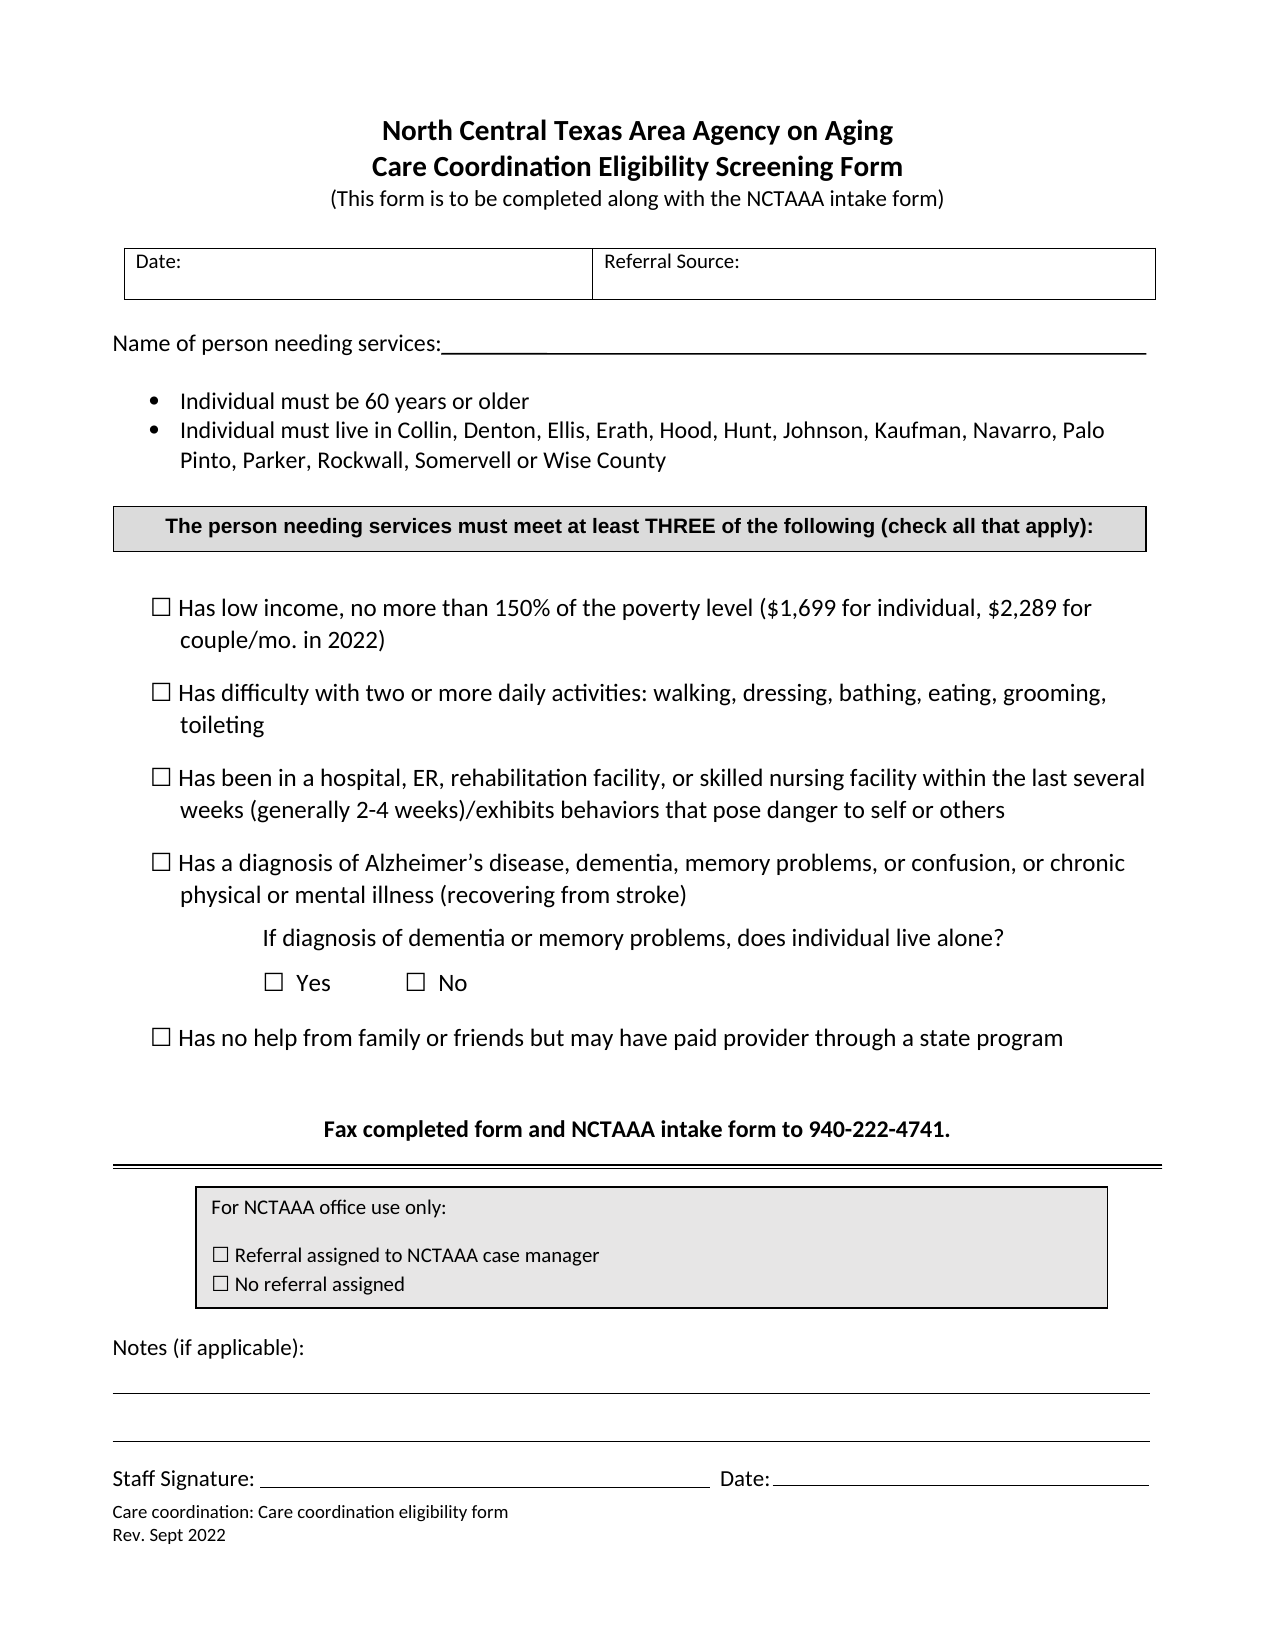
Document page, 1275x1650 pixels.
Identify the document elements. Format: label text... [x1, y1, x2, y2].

text If diagnosis of dementia or memory problems, does individual live alone? [150, 922, 1162, 952]
text (This form is to be completed along with the NCTAAA intake form) [112, 184, 1162, 212]
subtitle Name of person needing services: [112, 328, 1162, 358]
table_header Date: [125, 249, 592, 299]
title Care Coordination Eligibility Screening Form [112, 148, 1162, 184]
text Fax completed form and NCTAAA intake form to 940-222-4741. [112, 1114, 1162, 1169]
title North Central Texas Area Agency on Aging [112, 112, 1162, 148]
text Has no help from family or friends but may have paid provider through a state program [150, 1019, 1162, 1053]
text Has low income, no more than 150% of the poverty level ($1,699 for individual, $2,289 for couple/mo. in 2022) [150, 590, 1162, 655]
list Individual must be 60 years or older [150, 386, 1162, 416]
text Has difficulty with two or more daily activities: walking, dressing, bathing, eating, grooming, toileting [150, 675, 1162, 739]
text Has a diagnosis of Alzheimer’s disease, dementia, memory problems, or confusion, or chronic physical or mental illness (recovering from stroke) [150, 845, 1162, 909]
text Yes No [150, 965, 1162, 999]
list Individual must live in Collin, Denton, Ellis, Erath, Hood, Hunt, Johnson, Kaufman, Navarro, Palo Pinto, Parker, Rockwall, Somervell or Wise County [150, 416, 1162, 474]
text Has been in a hospital, ER, rehabilitation facility, or skilled nursing facility within the last several weeks (generally 2-4 weeks)/exhibits behaviors that pose danger to self or others [150, 760, 1162, 824]
text Staff Signature: Date: [112, 1464, 1162, 1492]
text Notes (if applicable): [112, 1333, 1162, 1361]
table_header Referral Source: [593, 249, 1155, 299]
